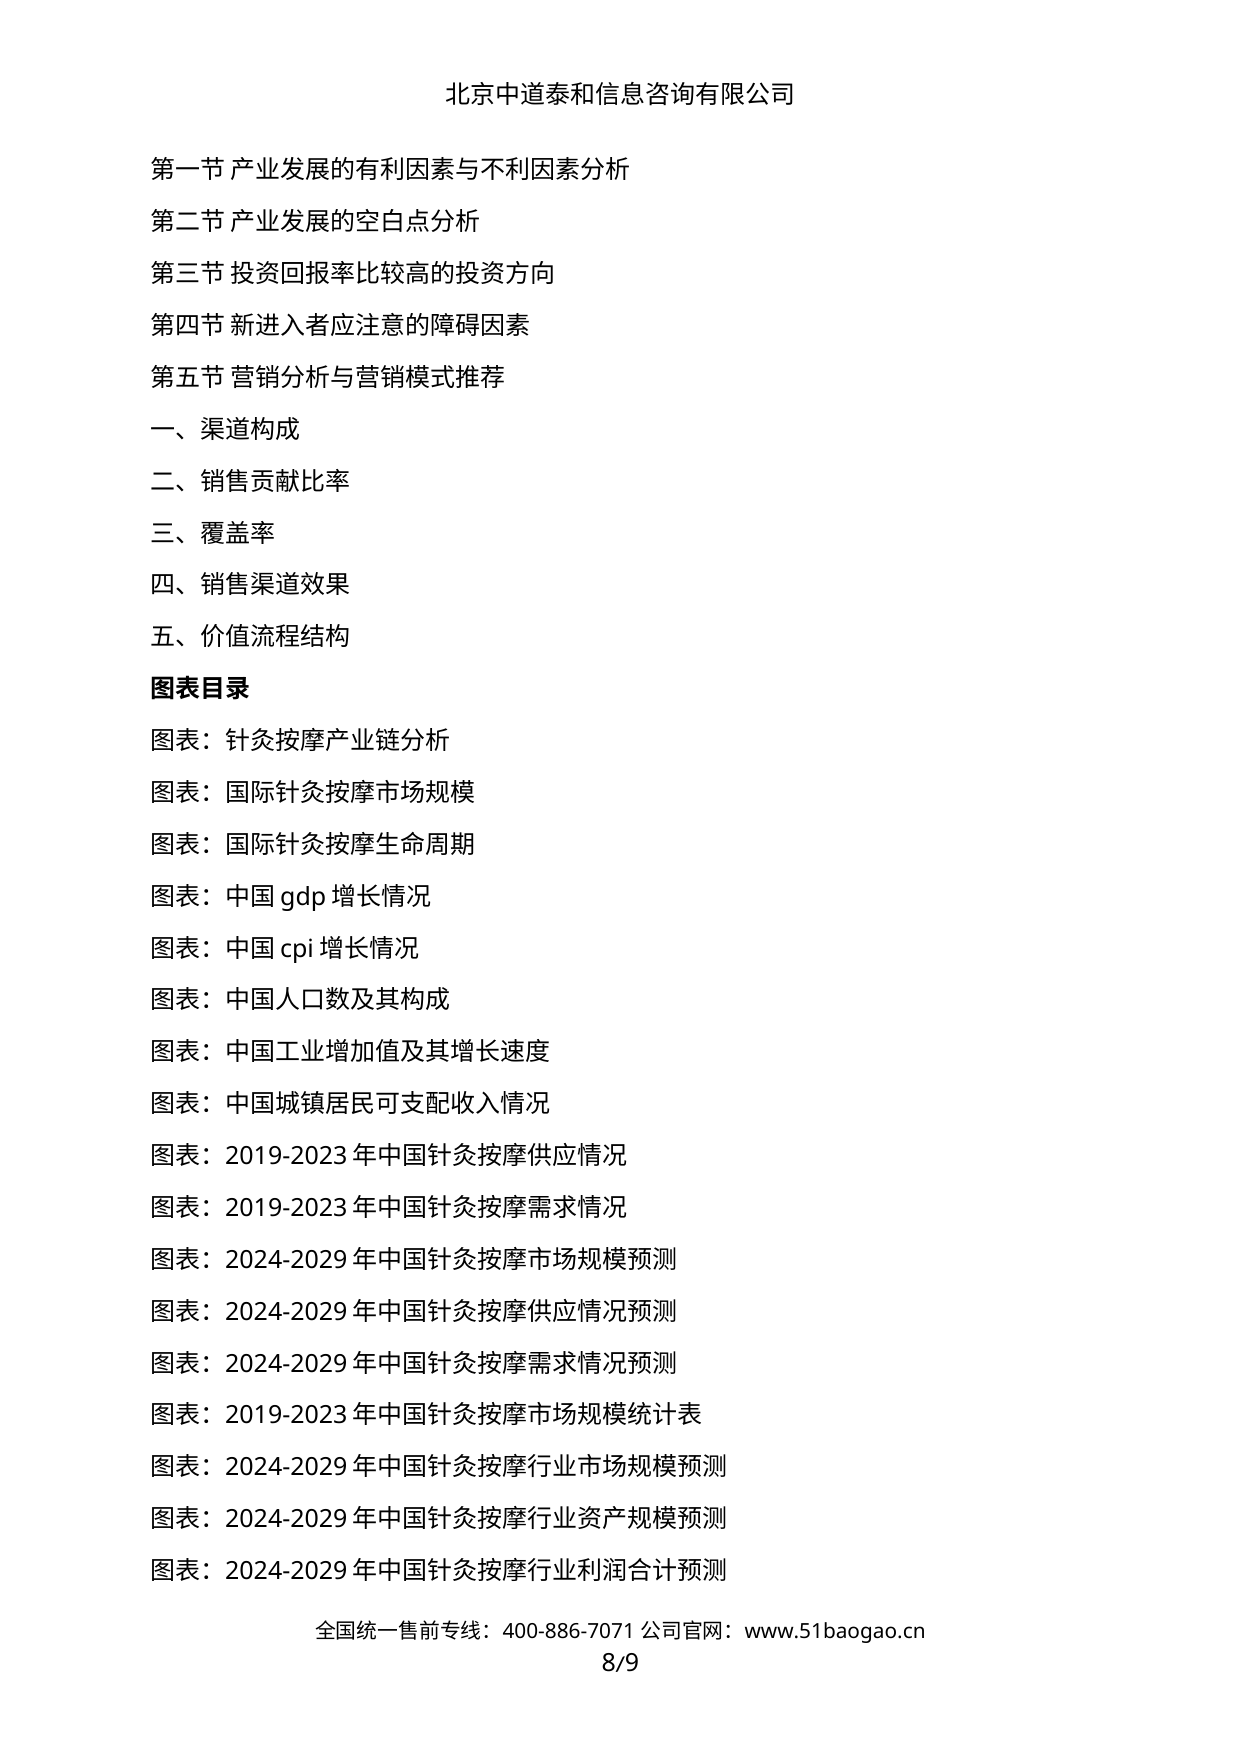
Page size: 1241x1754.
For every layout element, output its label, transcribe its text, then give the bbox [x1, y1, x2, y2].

text 图表：中国工业增加值及其增长速度 [150, 1032, 1090, 1068]
text 二、销售贡献比率 [150, 461, 1090, 497]
text 五、价值流程结构 [150, 617, 1090, 653]
text 图表：2024-2029年中国针灸按摩需求情况预测 [150, 1343, 1090, 1379]
text 第三节 投资回报率比较高的投资方向 [150, 254, 1090, 290]
text 图表：中国城镇居民可支配收入情况 [150, 1084, 1090, 1120]
text 图表：2024-2029年中国针灸按摩行业市场规模预测 [150, 1447, 1090, 1483]
text 图表：2019-2023年中国针灸按摩需求情况 [150, 1187, 1090, 1224]
text 图表：中国cpi增长情况 [150, 928, 1090, 964]
text 图表：2024-2029年中国针灸按摩行业资产规模预测 [150, 1499, 1090, 1535]
text 第二节 产业发展的空白点分析 [150, 202, 1090, 238]
text 第四节 新进入者应注意的障碍因素 [150, 306, 1090, 342]
text 图表：中国人口数及其构成 [150, 980, 1090, 1016]
text 图表：针灸按摩产业链分析 [150, 721, 1090, 757]
text 图表：2024-2029年中国针灸按摩市场规模预测 [150, 1239, 1090, 1276]
text 图表：2019-2023年中国针灸按摩市场规模统计表 [150, 1395, 1090, 1431]
text 图表：2024-2029年中国针灸按摩供应情况预测 [150, 1291, 1090, 1327]
text 三、覆盖率 [150, 513, 1090, 549]
text 图表：中国gdp增长情况 [150, 876, 1090, 912]
text 图表：国际针灸按摩市场规模 [150, 772, 1090, 809]
text 第五节 营销分析与营销模式推荐 [150, 357, 1090, 394]
text 图表：国际针灸按摩生命周期 [150, 824, 1090, 861]
text 四、销售渠道效果 [150, 565, 1090, 601]
text 图表：2019-2023年中国针灸按摩供应情况 [150, 1136, 1090, 1172]
text 图表：2024-2029年中国针灸按摩行业利润合计预测 [150, 1551, 1090, 1587]
text 第一节 产业发展的有利因素与不利因素分析 [150, 150, 1090, 186]
text 一、渠道构成 [150, 409, 1090, 446]
text 图表目录 [150, 669, 1090, 705]
